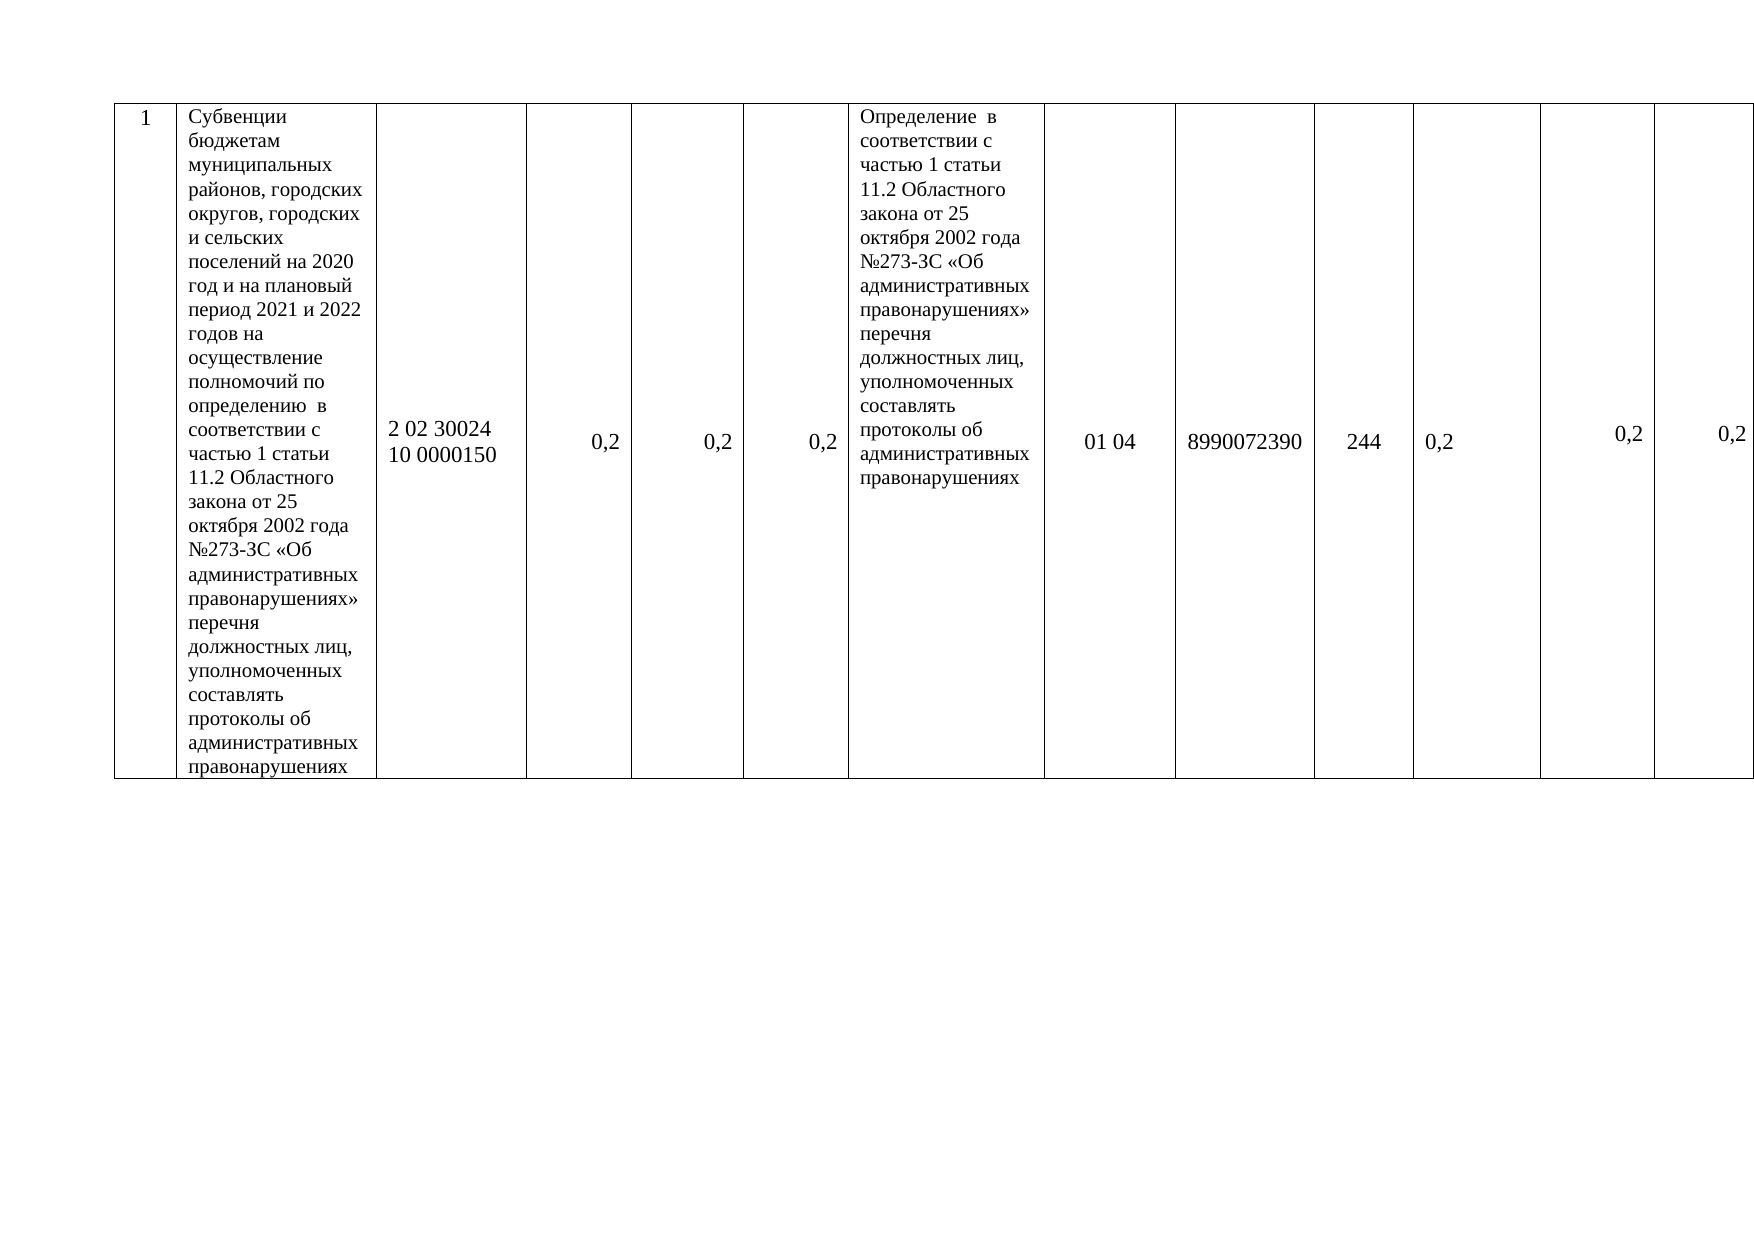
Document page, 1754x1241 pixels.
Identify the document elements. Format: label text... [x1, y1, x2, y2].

table_cell 0,2 [527, 104, 631, 778]
table_cell 2 02 30024 10 0000150 [377, 104, 526, 778]
table_cell 01 04 [1045, 104, 1175, 778]
table_cell Определение в соответствии с частью 1 статьи 11.2 Областного закона от 25 октября 2002 года №273-ЗС «Об административных правонарушениях» перечня должностных лиц, уполномоченных составлять протоколы об административных правонарушениях [849, 104, 1044, 778]
table_cell 0,2 [1541, 104, 1654, 778]
table_cell 0,2 [632, 104, 743, 778]
table_cell 8990072390 [1176, 104, 1314, 778]
table_cell 1 [115, 104, 176, 778]
table_cell 244 [1315, 104, 1413, 778]
table_cell 0,2 [1655, 104, 1753, 778]
table_cell 0,2 [744, 104, 848, 778]
table_cell 0,2 [1414, 104, 1540, 778]
table_cell Субвенции бюджетам муниципальных районов, городских округов, городских и сельских поселений на 2020 год и на плановый период 2021 и 2022 годов на осуществление полномочий по определению в соответствии с частью 1 статьи 11.2 Областного закона от 25 октября 2002 года №273-ЗС «Об административных правонарушениях» перечня должностных лиц, уполномоченных составлять протоколы об административных правонарушениях [177, 104, 376, 778]
